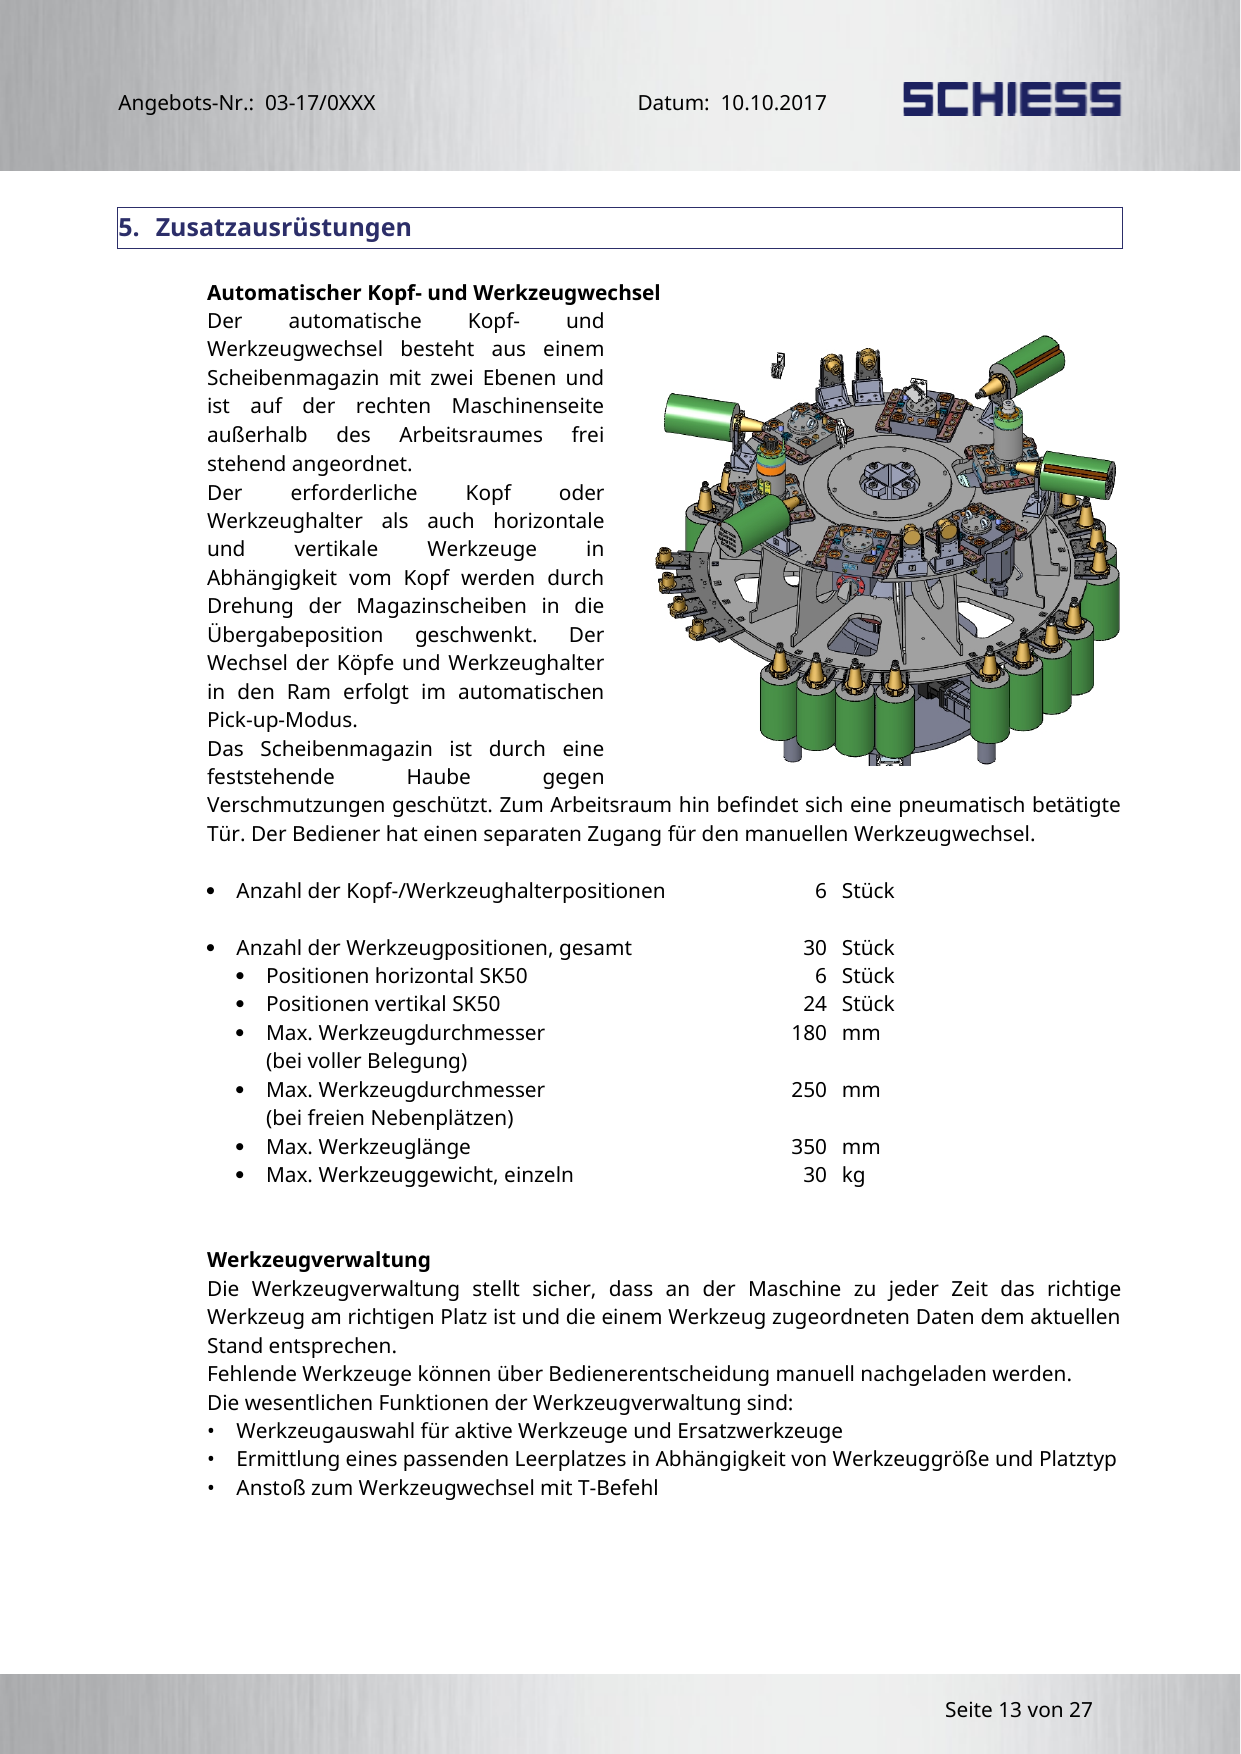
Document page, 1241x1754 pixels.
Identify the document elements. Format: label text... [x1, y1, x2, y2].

list Anzahl der Kopf-/Werkzeughalterpositionen 6 Stück [207, 876, 1122, 904]
text Automatischer Kopf- und Werkzeugwechsel [207, 278, 1122, 306]
list Anstoß zum Werkzeugwechsel mit T-Befehl [207, 1473, 1122, 1501]
text Das Scheibenmagazin ist durch eine feststehende Haube gegen Verschmutzungen geschützt. Zum Arbeitsraum hin befindet sich eine pneumatisch betätigte Tür. Der Bediener hat einen separaten Zugang für den manuellen Werkzeugwechsel. [207, 734, 1122, 847]
picture [0, 0, 1241, 171]
text Die Werkzeugverwaltung stellt sicher, dass an der Maschine zu jeder Zeit das richtige Werkzeug am richtigen Platz ist und die einem Werkzeug zugeordneten Daten dem aktuellen Stand entsprechen. [207, 1274, 1122, 1359]
list Positionen vertikal SK50 24 Stück [236, 989, 1122, 1018]
list Max. Werkzeuggewicht, einzeln 30 kg [236, 1160, 1122, 1189]
list Positionen horizontal SK50 6 Stück [236, 961, 1122, 989]
list Werkzeugauswahl für aktive Werkzeuge und Ersatzwerkzeuge [207, 1416, 1122, 1444]
text Fehlende Werkzeuge können über Bedienerentscheidung manuell nachgeladen werden. [207, 1359, 1122, 1388]
text Der erforderliche Kopf oder Werkzeughalter als auch horizontale und vertikale Werkzeuge in Abhängigkeit vom Kopf werden durch Drehung der Magazinscheiben in die Übergabeposition geschwenkt. Der Wechsel der Köpfe und Werkzeughalter in den Ram erfolgt im automatischen Pick-up-Modus. [207, 478, 623, 734]
text Die wesentlichen Funktionen der Werkzeugverwaltung sind: [207, 1388, 1122, 1416]
text Zusatzausrüstungen [118, 208, 1122, 248]
list Ermittlung eines passenden Leerplatzes in Abhängigkeit von Werkzeuggröße und Platztyp [207, 1444, 1122, 1473]
text (bei freien Nebenplätzen) [266, 1103, 1122, 1132]
list Max. Werkzeugdurchmesser 180 mm [236, 1018, 1122, 1046]
list Anzahl der Werkzeugpositionen, gesamt 30 Stück [207, 933, 1122, 961]
picture [0, 1674, 1241, 1754]
list Max. Werkzeuglänge 350 mm [236, 1132, 1122, 1160]
text Werkzeugverwaltung [207, 1246, 1122, 1274]
text (bei voller Belegung) [266, 1046, 1122, 1075]
list Max. Werkzeugdurchmesser 250 mm [236, 1075, 1122, 1103]
text Der automatische Kopf- und Werkzeugwechsel besteht aus einem Scheibenmagazin mit zwei Ebenen und ist auf der rechten Maschinenseite außerhalb des Arbeitsraumes frei stehend angeordnet. [207, 306, 1122, 478]
picture [623, 308, 1149, 765]
